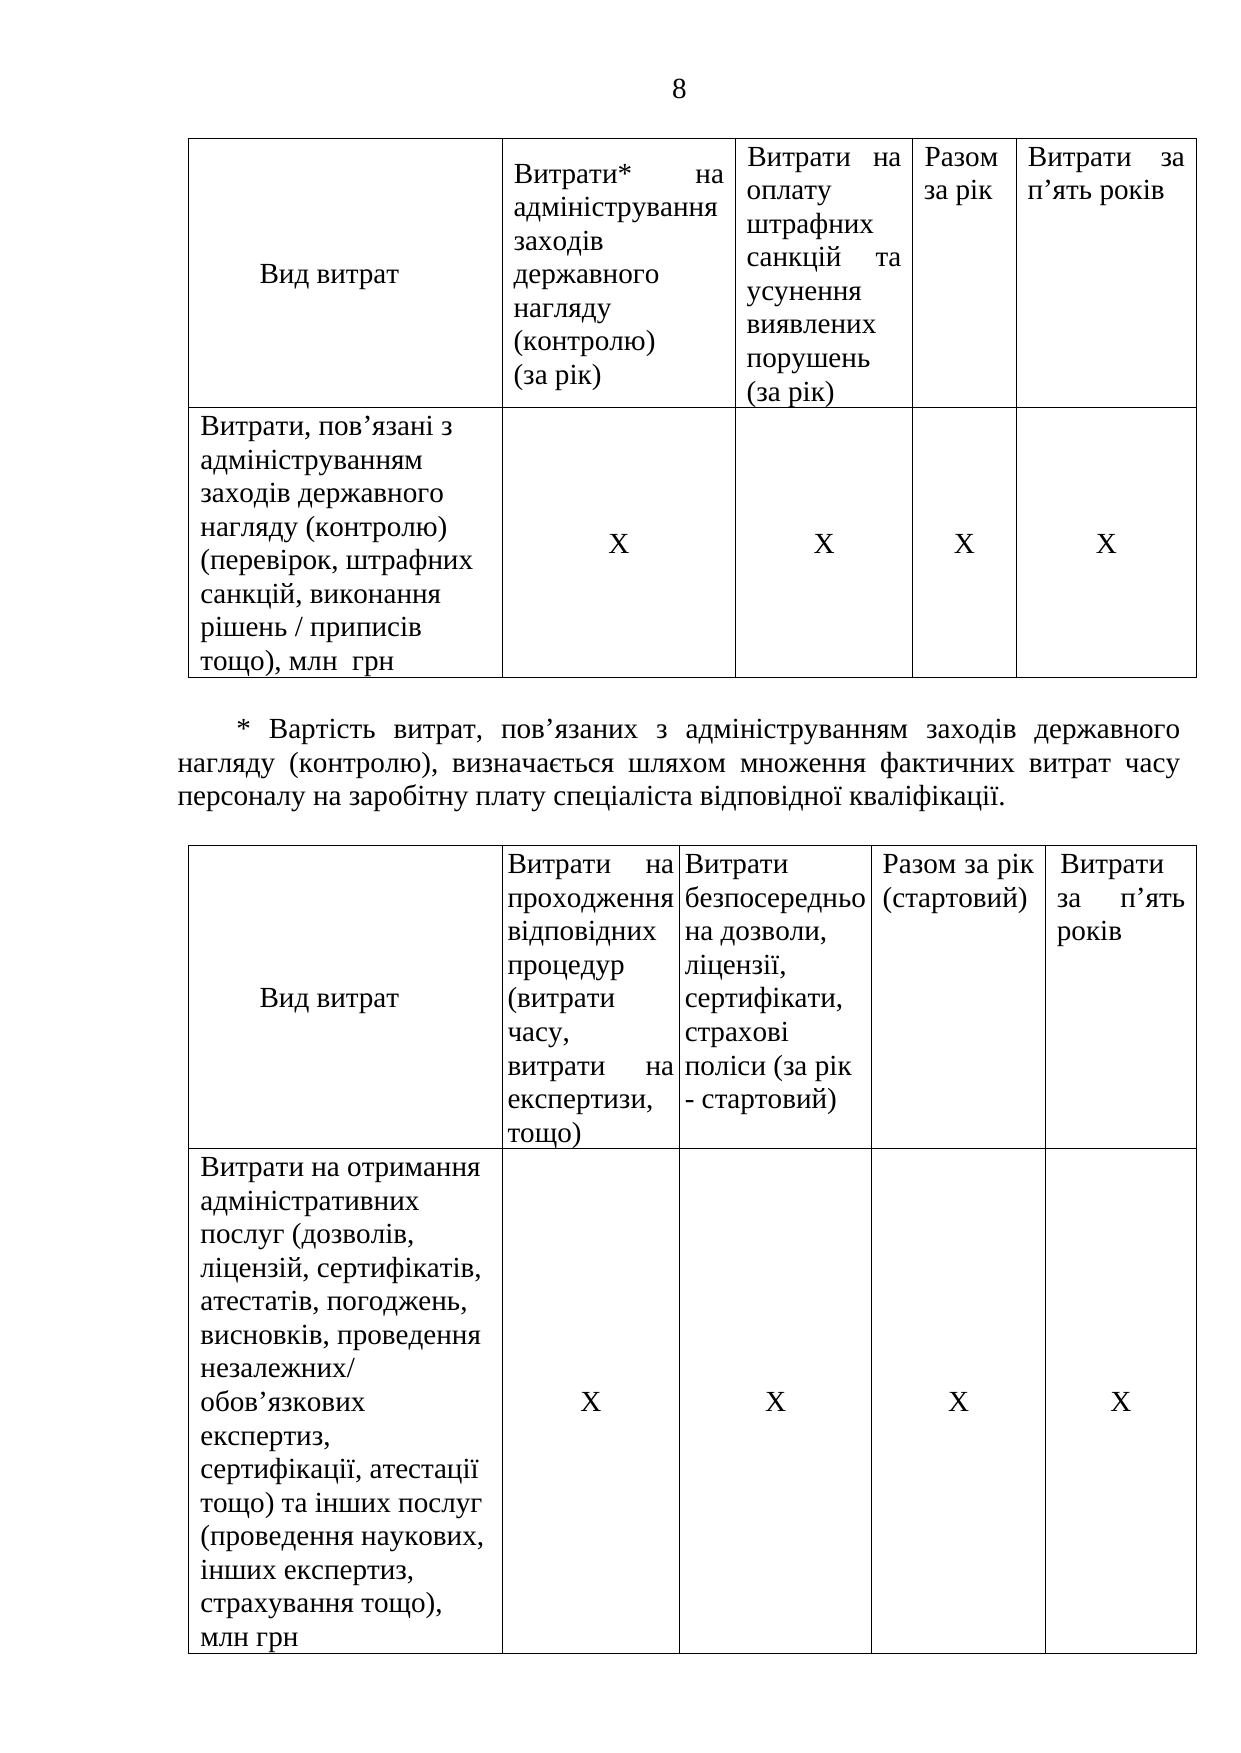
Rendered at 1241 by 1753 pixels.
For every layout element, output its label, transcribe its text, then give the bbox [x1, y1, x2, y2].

table_header Витрати за п’ять років [1046, 846, 1196, 1148]
table_cell Х [680, 1149, 871, 1652]
table_cell Витрати, пов’язані з адмініструванням заходів державного нагляду (контролю) (перевірок, штрафних санкцій, виконання рішень / приписів тощо), млн грн [189, 408, 502, 677]
table_cell Витрати на отримання адміністративних послуг (дозволів, ліцензій, сертифікатів, атестатів, погоджень, висновків, проведення незалежних/ обов’язкових експертиз, сертифікації, атестації тощо) та інших послуг (проведення наукових, інших експертиз, страхування тощо), млн грн [189, 1149, 502, 1652]
table_header Витрати на проходження відповідних процедур (витрати часу, витрати на експертизи, тощо) [503, 846, 679, 1148]
table_cell Х [503, 1149, 679, 1652]
table_header Витрати* на адміністрування заходів державного нагляду (контролю) (за рік) [503, 139, 735, 407]
table_header Разом за рік (стартовий) [872, 846, 1045, 1148]
table_header Витрати безпосередньо на дозволи, ліцензії, сертифікати, страхові поліси (за рік - стартовий) [680, 846, 871, 1148]
table_cell Х [1017, 408, 1196, 677]
table_cell Х [503, 408, 735, 677]
table_header Витрати на оплату штрафних санкцій та усунення виявлених порушень (за рік) [736, 139, 912, 407]
table_header Вид витрат [189, 139, 502, 407]
table_header Вид витрат [189, 846, 502, 1148]
table_cell Х [872, 1149, 1045, 1652]
table_cell Х [1046, 1149, 1196, 1652]
table_header Витрати за п’ять років [1017, 139, 1196, 407]
table_cell Х [913, 408, 1016, 677]
text * Вартість витрат, пов’язаних з адмініструванням заходів державного нагляду (контролю), визначається шляхом множення фактичних витрат часу персоналу на заробітну плату спеціаліста відповідної кваліфікації. [177, 711, 1181, 812]
table_cell Х [736, 408, 912, 677]
table_header Разом за рік [913, 139, 1016, 407]
